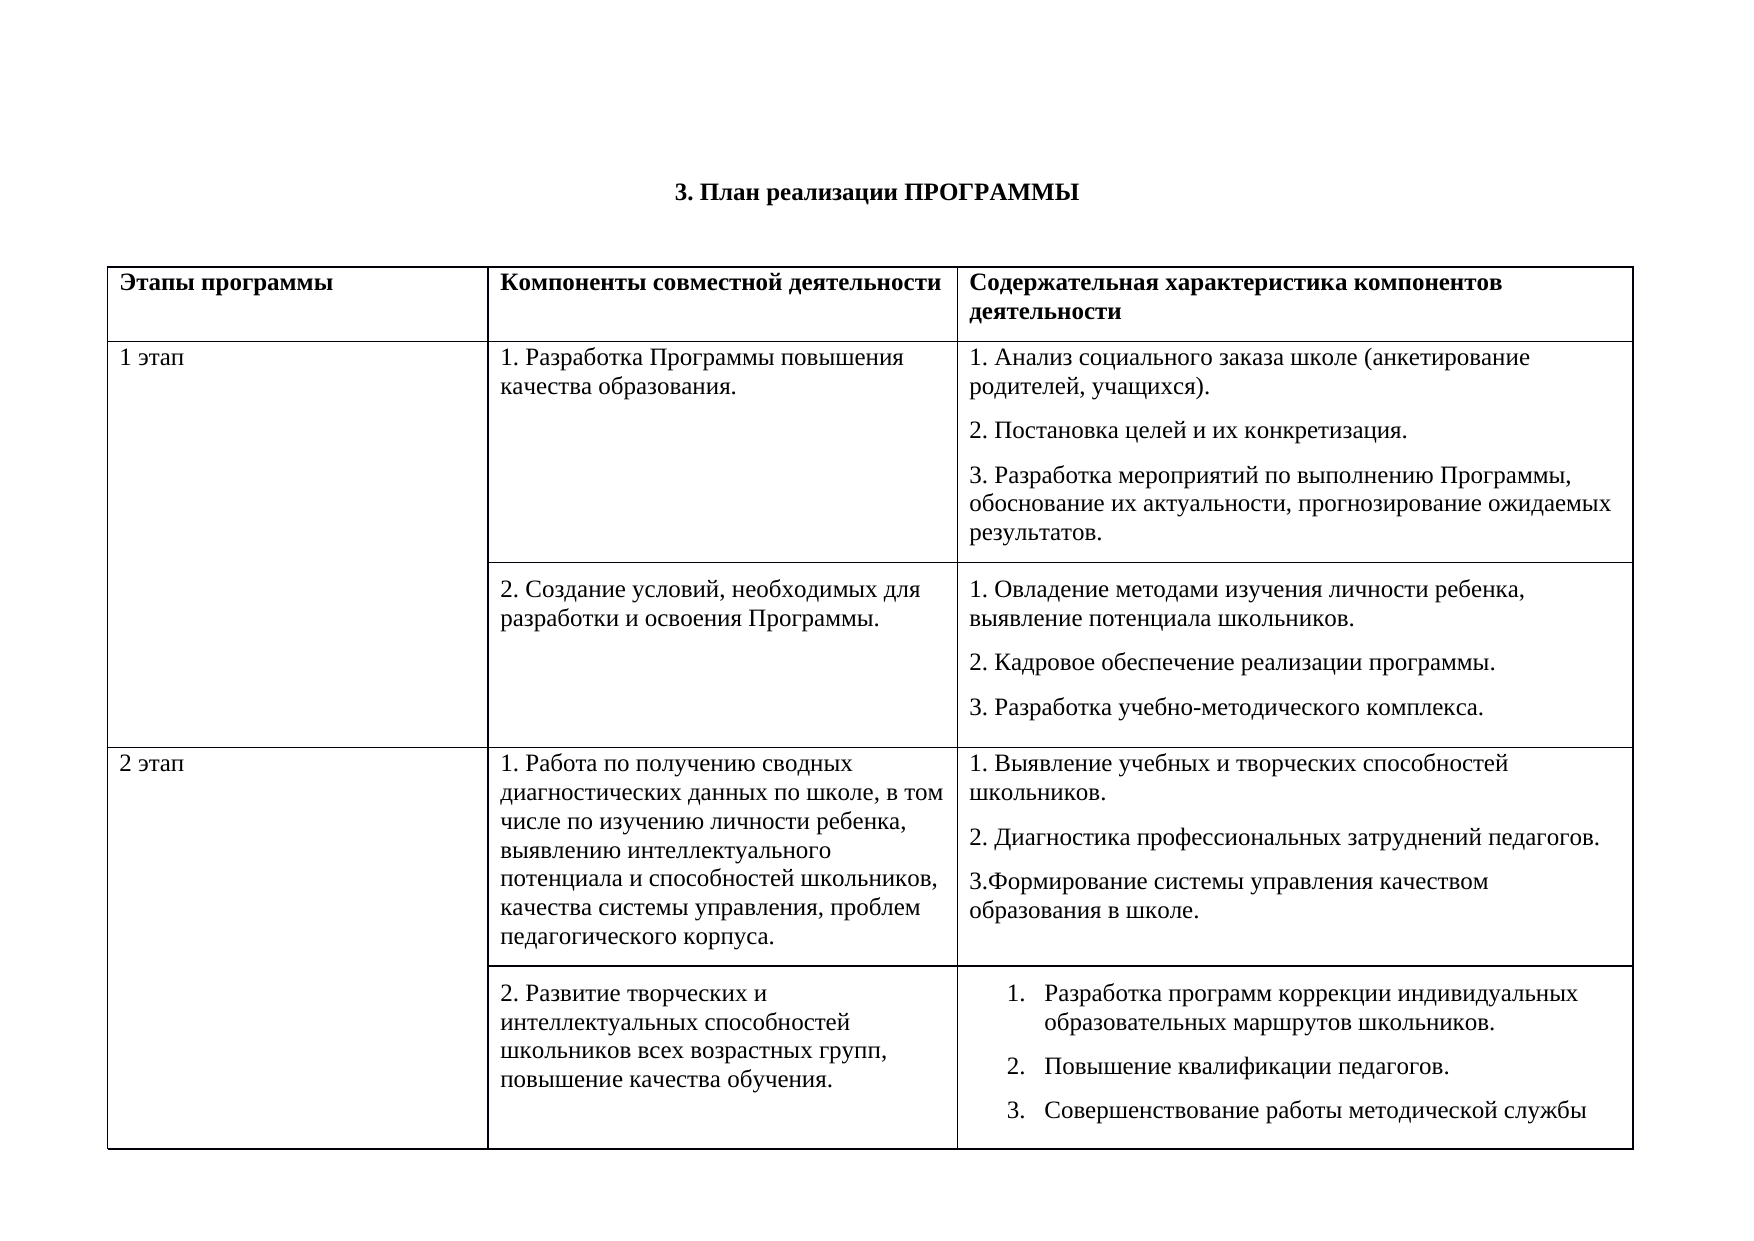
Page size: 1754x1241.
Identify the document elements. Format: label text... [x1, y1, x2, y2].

text 3. План реализации ПРОГРАММЫ [118, 177, 1636, 206]
table_cell 1. Работа по получению сводных диагностических данных по школе, в том числе по изучению личности ребенка, выявлению интеллектуального потенциала и способностей школьников, качества системы управления, проблем педагогического корпуса. [489, 748, 957, 965]
table_cell 1. Выявление учебных и творческих способностей школьников. 2. Диагностика профессиональных затруднений педагогов. 3.Формирование системы управления качеством образования в школе. [958, 748, 1632, 965]
table_cell 2 этап [108, 748, 487, 1148]
table_header Содержательная характеристика компонентов деятельности [958, 268, 1632, 341]
table_cell 1. Разработка Программы повышения качества образования. [489, 342, 957, 562]
table_cell 2. Создание условий, необходимых для разработки и освоения Программы. [489, 563, 957, 747]
table_header Этапы программы [108, 268, 487, 341]
table_cell 1 этап [108, 342, 487, 747]
table_header Компоненты совместной деятельности [489, 268, 957, 341]
table_cell 1. Анализ социального заказа школе (анкетирование родителей, учащихся). 2. Постановка целей и их конкретизация. 3. Разработка мероприятий по выполнению Программы, обоснование их актуальности, прогнозирование ожидаемых результатов. [958, 342, 1632, 562]
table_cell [958, 967, 1632, 1148]
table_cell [489, 967, 957, 1148]
table_cell 1. Овладение методами изучения личности ребенка, выявление потенциала школьников. 2. Кадровое обеспечение реализации программы. 3. Разработка учебно-методического комплекса. [958, 563, 1632, 747]
